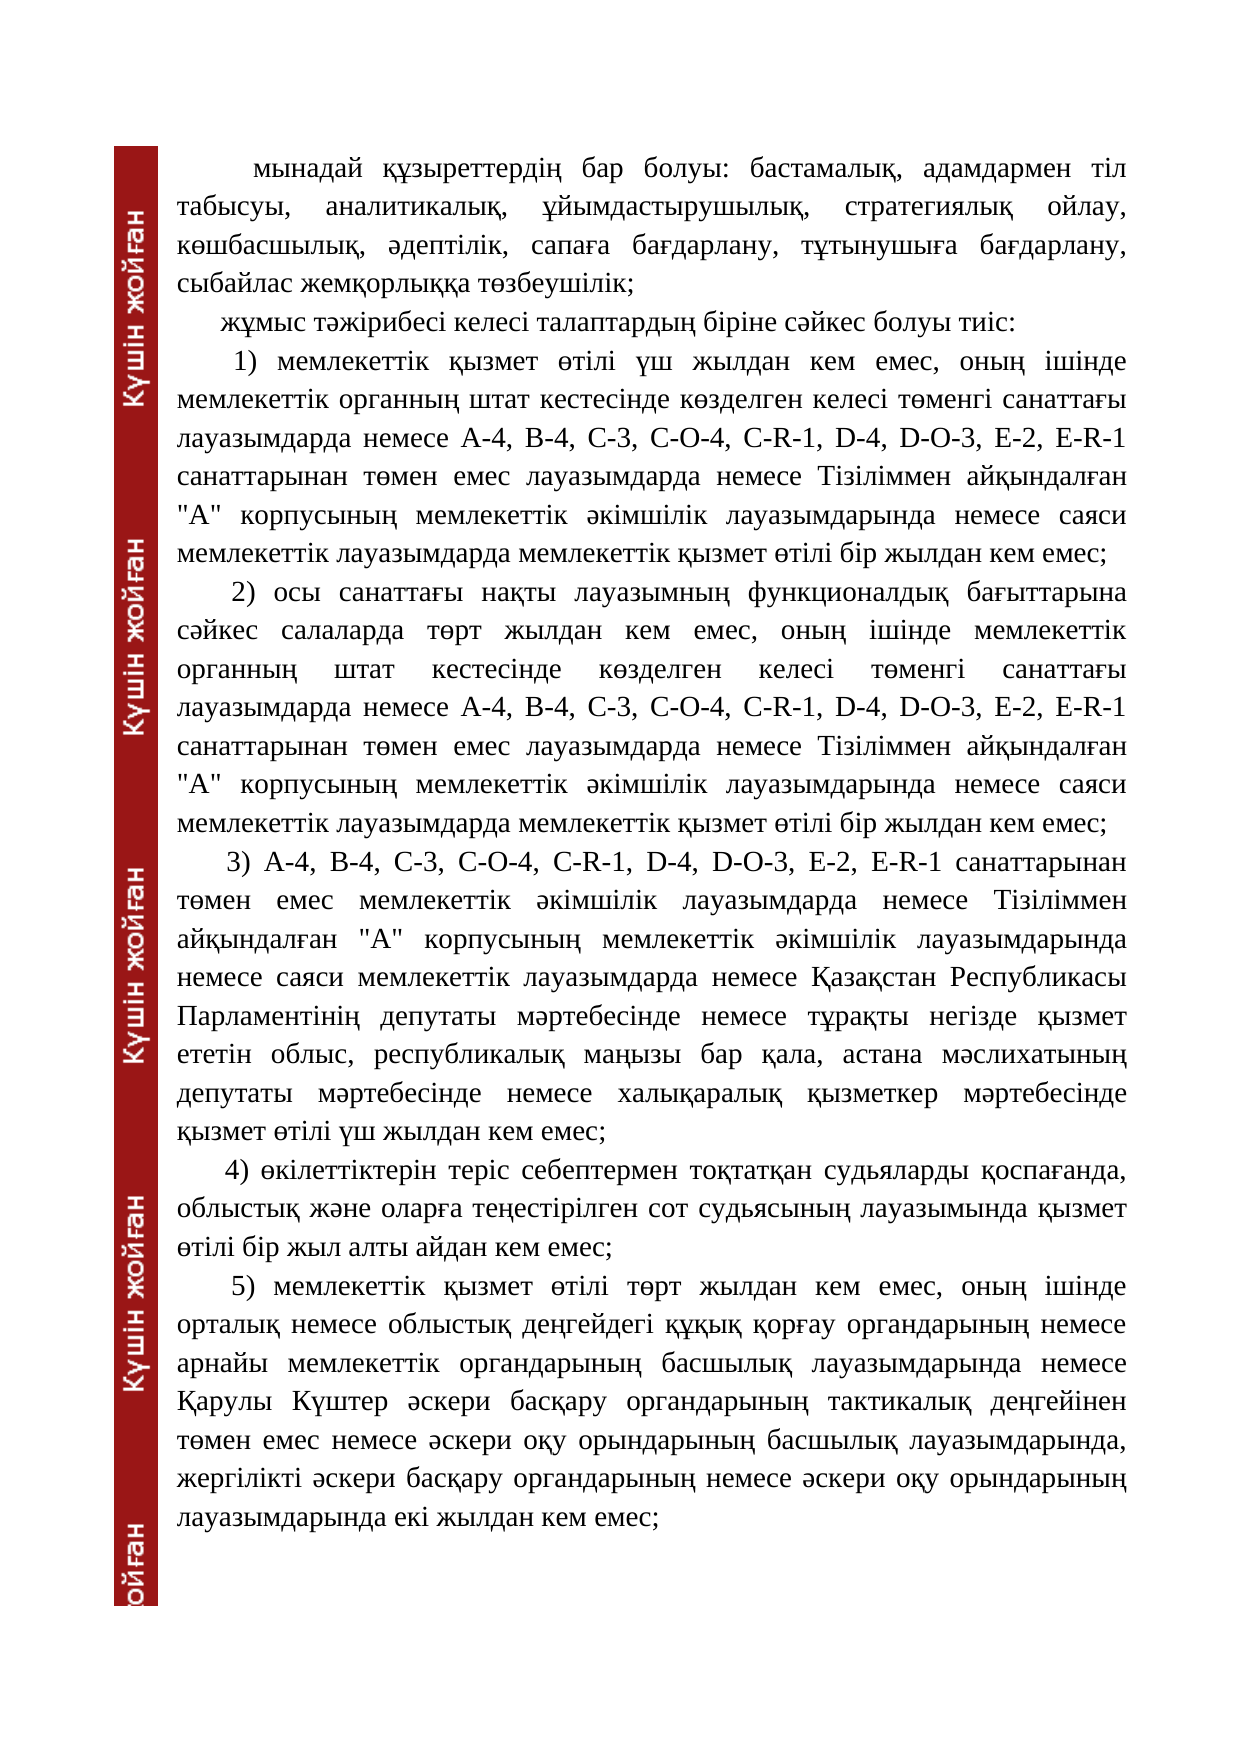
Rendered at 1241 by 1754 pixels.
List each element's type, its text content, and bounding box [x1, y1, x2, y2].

text мынадай құзыреттердің бар болуы: бастамалық, адамдармен тіл табысуы, аналитикалық, ұйымдастырушылық, стратегиялық ойлау, көшбасшылық, әдептілік, сапаға бағдарлану, тұтынушыға бағдарлану, сыбайлас жемқорлыққа төзбеушілік; [112, 150, 1128, 299]
picture [114, 569, 158, 574]
picture [114, 1263, 158, 1268]
picture [114, 1147, 158, 1152]
picture [114, 839, 158, 844]
text 5) мемлекеттік қызмет өтілі төрт жылдан кем емес, оның ішінде орталық немесе облыстық деңгейдегі құқық қорғау органдарының немесе арнайы мемлекеттік органдарының басшылық лауазымдарында немесе Қарулы Күштер әскери басқару органдарының тактикалық деңгейінен төмен емес немесе әскери оқу орындарының басшылық лауазымдарында, жергілікті әскери басқару органдарының немесе әскери оқу орындарының лауазымдарында екі жылдан кем емес; [112, 1268, 1128, 1532]
text 1) мемлекеттік қызмет өтілі үш жылдан кем емес, оның ішінде мемлекеттік органның штат кестесінде көзделген келесі төменгі санаттағы лауазымдарда немесе А-4, B-4, C-3, C-O-4, C-R-1, D-4, D-O-3, Е-2, E-R-1 санаттарынан төмен емес лауазымдарда немесе Тізіліммен айқындалған "А" корпусының мемлекеттік әкімшілік лауазымдарында немесе саяси мемлекеттік лауазымдарда мемлекеттік қызмет өтілі бір жылдан кем емес; [112, 343, 1128, 569]
picture [114, 299, 158, 304]
text 2) осы санаттағы нақты лауазымның функционалдық бағыттарына сәйкес салаларда төрт жылдан кем емес, оның ішінде мемлекеттік органның штат кестесінде көзделген келесі төменгі санаттағы лауазымдарда немесе А-4, B-4, C-3, C-O-4, C-R-1, D-4, D-O-3, Е-2, E-R-1 санаттарынан төмен емес лауазымдарда немесе Тізіліммен айқындалған "А" корпусының мемлекеттік әкімшілік лауазымдарында немесе саяси мемлекеттік лауазымдарда мемлекеттік қызмет өтілі бір жылдан кем емес; [112, 574, 1128, 839]
picture [114, 338, 158, 343]
text 3) А-4, B-4, С-3, C-O-4, C-R-1, D-4, D-O-3, Е-2, E-R-1 санаттарынан төмен емес мемлекеттік әкімшілік лауазымдарда немесе Тізіліммен айқындалған "А" корпусының мемлекеттік әкімшілік лауазымдарында немесе саяси мемлекеттік лауазымдарда немесе Қазақстан Республикасы Парламентінің депутаты мәртебесінде немесе тұрақты негізде қызмет ететін облыс, республикалық маңызы бар қала, астана мәслихатының депутаты мәртебесінде немесе халықаралық қызметкер мәртебесінде қызмет өтілі үш жылдан кем емес; [112, 844, 1128, 1147]
text 4) өкiлеттiктерiн теріс себептермен тоқтатқан судьяларды қоспағанда, облыстық және оларға теңестiрiлген сот судьясының лауазымында қызмет өтілі бір жыл алты айдан кем емес; [112, 1152, 1128, 1263]
picture [114, 146, 158, 150]
text жұмыс тәжірибесі келесі талаптардың біріне сәйкес болуы тиіс: [112, 304, 1128, 338]
picture [114, 1532, 158, 1606]
